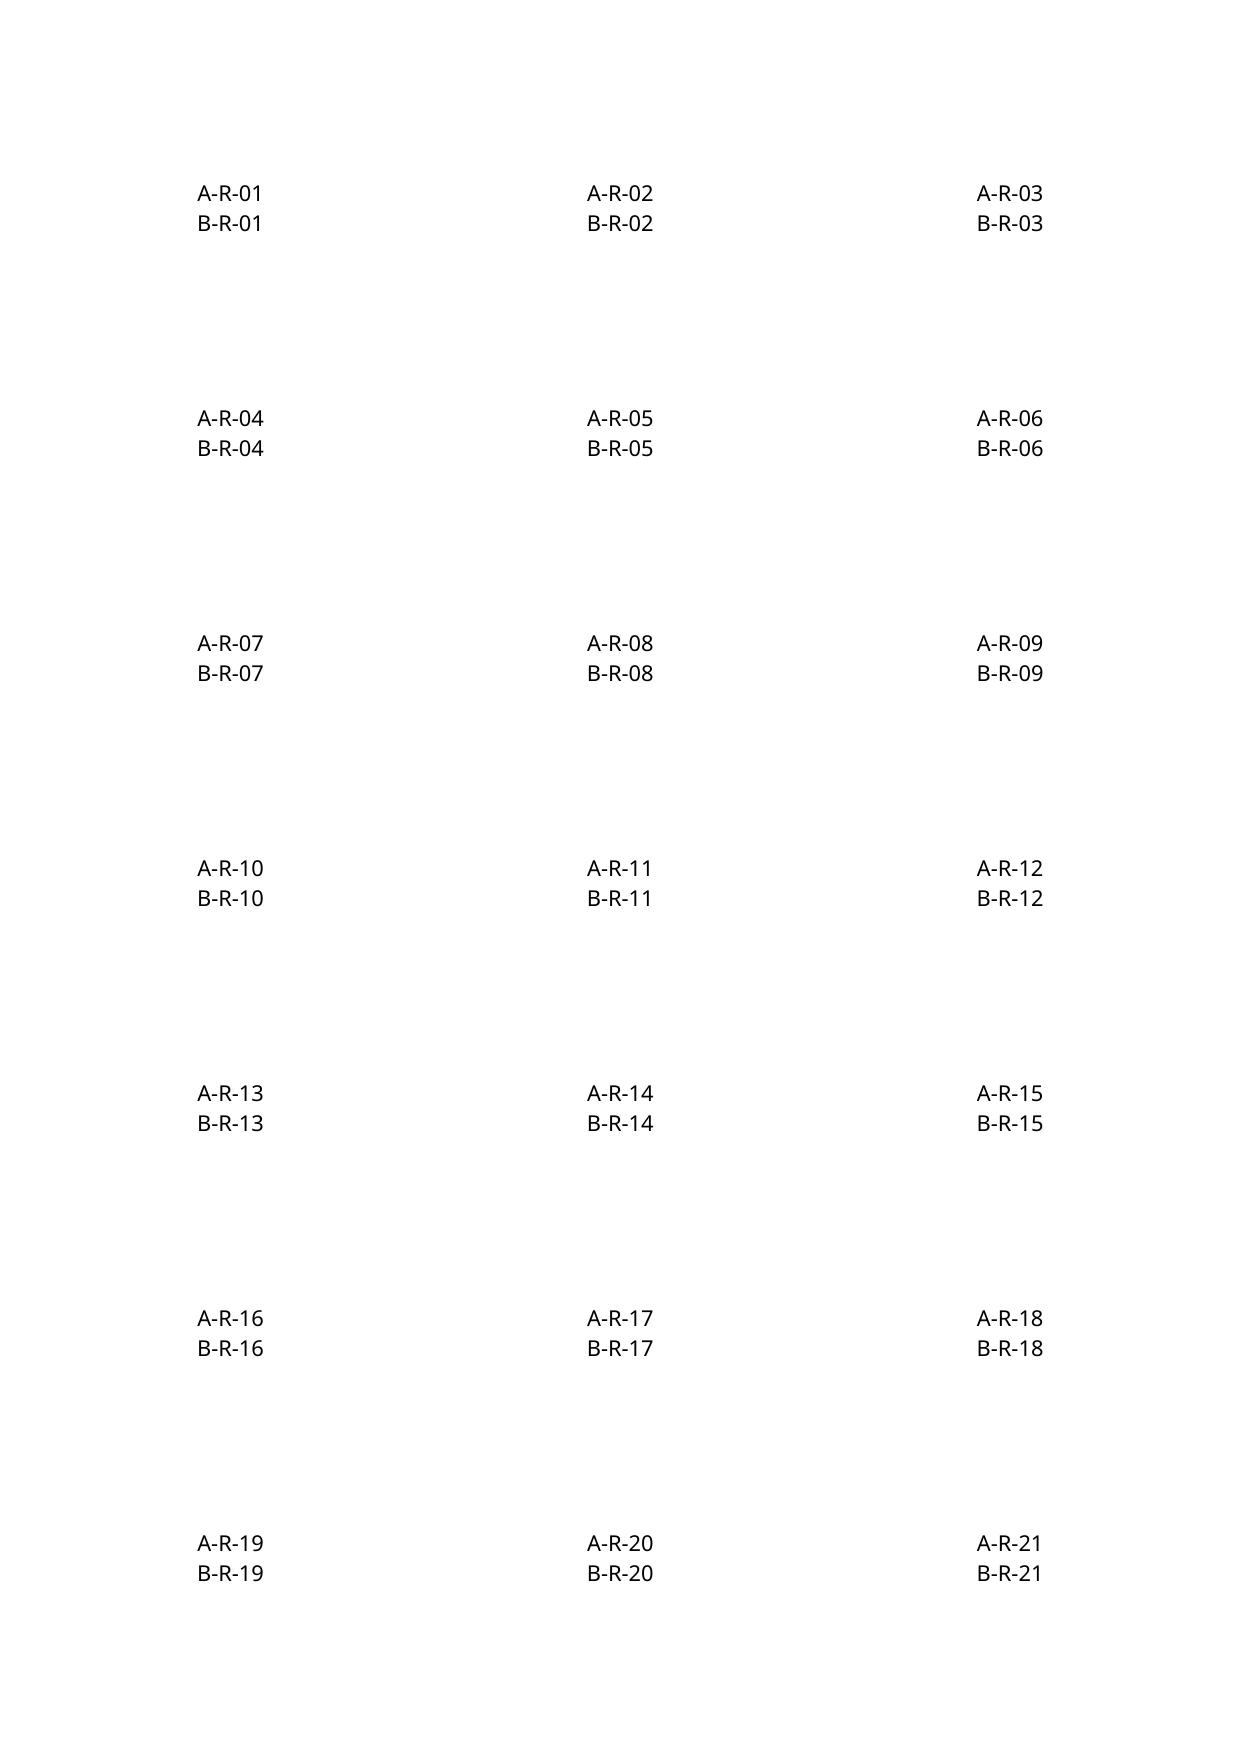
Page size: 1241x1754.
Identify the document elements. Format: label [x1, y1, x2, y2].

table_header [425, 90, 815, 314]
table_cell [35, 765, 425, 989]
table_cell [425, 765, 815, 989]
table_cell [815, 315, 1205, 539]
table_cell [425, 1440, 815, 1664]
table_cell [425, 540, 815, 764]
table_cell [35, 540, 425, 764]
table_cell [815, 990, 1205, 1214]
table_cell [425, 315, 815, 539]
table_header [815, 90, 1205, 314]
table_header [35, 90, 425, 314]
table_cell [815, 1215, 1205, 1439]
table_cell [425, 1215, 815, 1439]
table_cell [35, 1215, 425, 1439]
table_cell [35, 1440, 425, 1664]
table_cell [35, 990, 425, 1214]
table_cell [35, 315, 425, 539]
table_cell [815, 765, 1205, 989]
table_cell [815, 1440, 1205, 1664]
table_cell [425, 990, 815, 1214]
table_cell [815, 540, 1205, 764]
